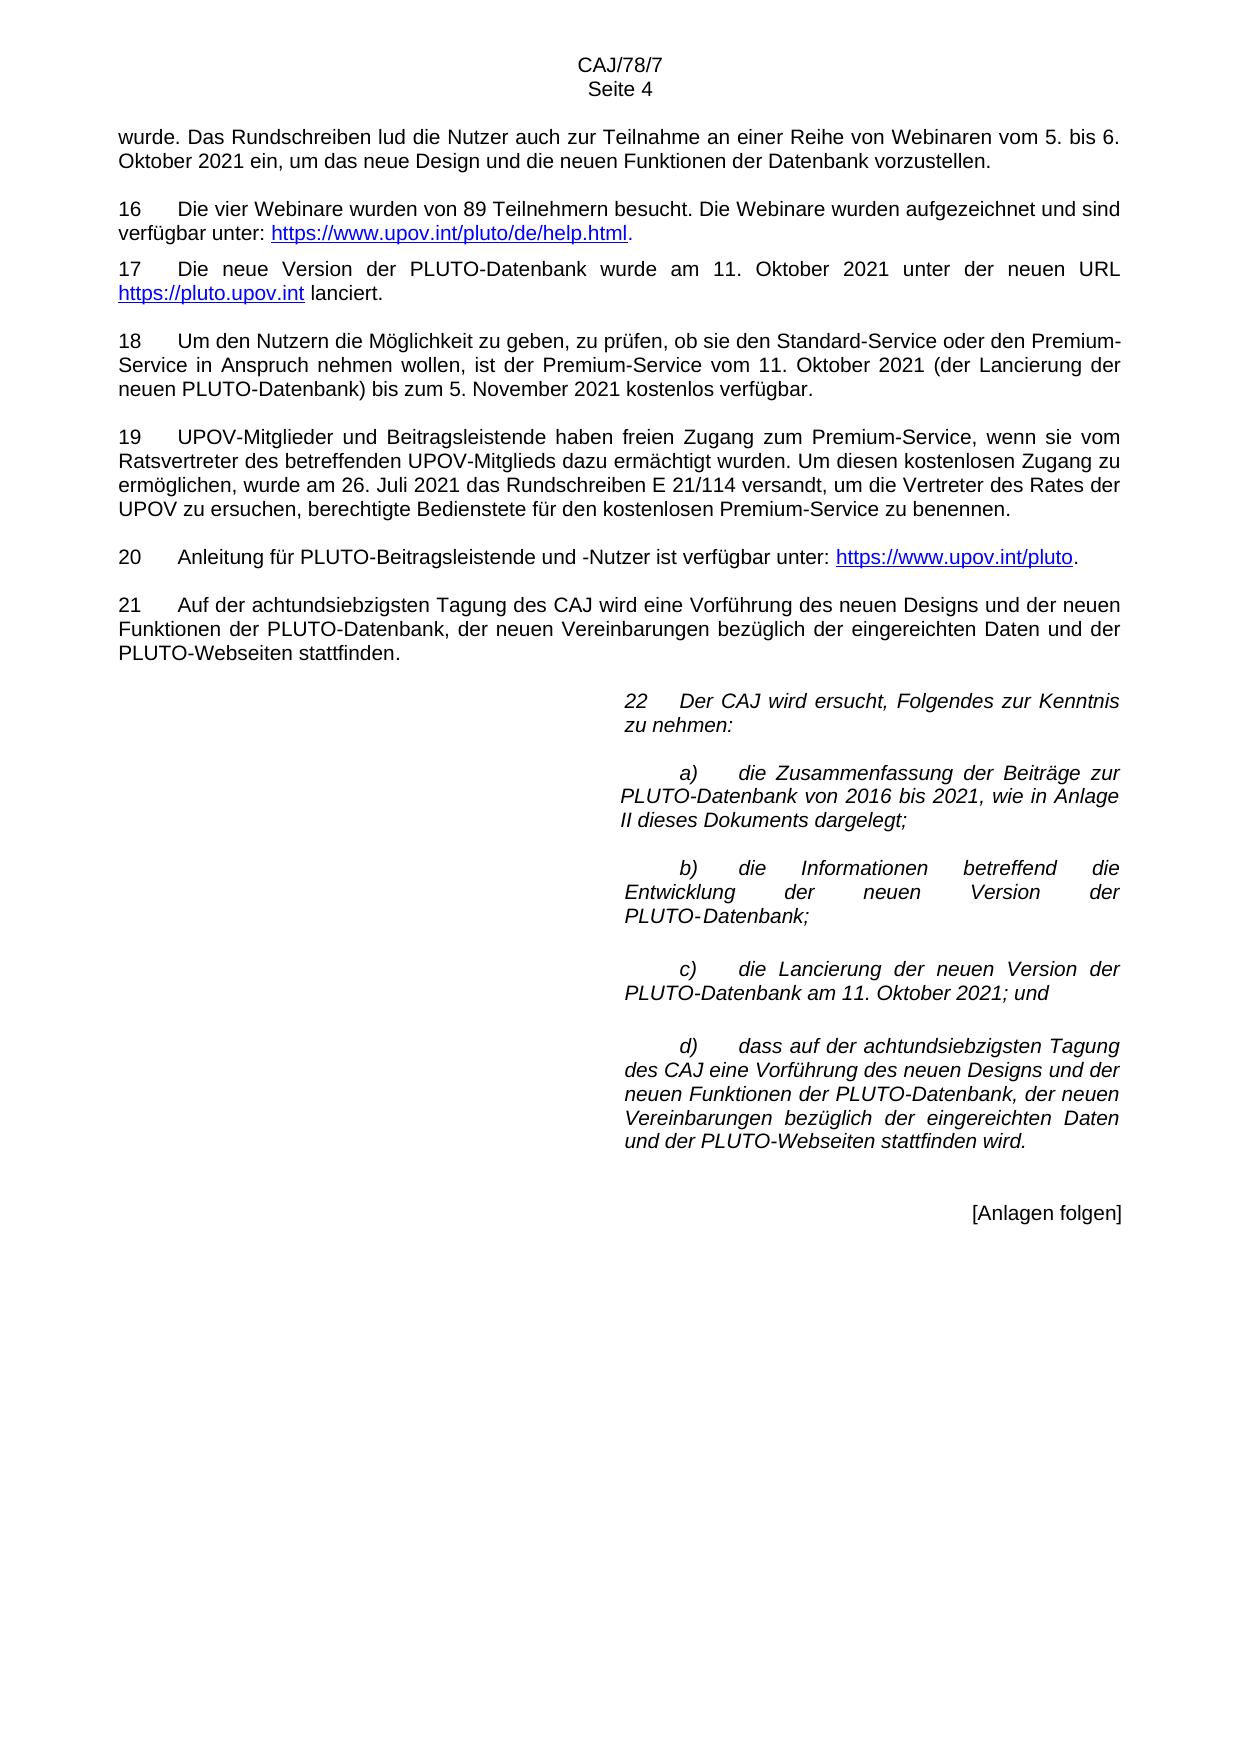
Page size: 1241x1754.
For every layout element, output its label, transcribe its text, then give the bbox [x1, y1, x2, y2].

text Um den Nutzern die Möglichkeit zu geben, zu prüfen, ob sie den Standard-Service oder den Premium-Service in Anspruch nehmen wollen, ist der Premium-Service vom 11. Oktober 2021 (der Lancierung der neuen PLUTO-Datenbank) bis zum 5. November 2021 kostenlos verfügbar. [118, 329, 1122, 401]
text a) die Zusammenfassung der Beiträge zur PLUTO-Datenbank von 2016 bis 2021, wie in Anlage II dieses Dokuments dargelegt; [620, 760, 1122, 832]
text d) dass auf der achtundsiebzigsten Tagung des CAJ eine Vorführung des neuen Designs und der neuen Funktionen der PLUTO-Datenbank, der neuen Vereinbarungen bezüglich der eingereichten Daten und der PLUTO-Webseiten stattfinden wird. [624, 1033, 1122, 1153]
text Der CAJ wird ersucht, Folgendes zur Kenntnis zu nehmen: [624, 688, 1122, 736]
text Die vier Webinare wurden von 89 Teilnehmern besucht. Die Webinare wurden aufgezeichnet und sind verfügbar unter: https://www.upov.int/pluto/de/help.html. [118, 197, 1122, 245]
text UPOV-Mitglieder und Beitragsleistende haben freien Zugang zum Premium-Service, wenn sie vom Ratsvertreter des betreffenden UPOV-Mitglieds dazu ermächtigt wurden. Um diesen kostenlosen Zugang zu ermöglichen, wurde am 26. Juli 2021 das Rundschreiben E 21/114 versandt, um die Vertreter des Rates der UPOV zu ersuchen, berechtigte Bedienstete für den kostenlosen Premium-Service zu benennen. [118, 425, 1122, 521]
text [118, 125, 1122, 173]
text Auf der achtundsiebzigsten Tagung des CAJ wird eine Vorführung des neuen Designs und der neuen Funktionen der PLUTO-Datenbank, der neuen Vereinbarungen bezüglich der eingereichten Daten und der PLUTO-Webseiten stattfinden. [118, 593, 1122, 664]
text Die neue Version der PLUTO-Datenbank wurde am 11. Oktober 2021 unter der neuen URL https://pluto.upov.int lanciert. [118, 257, 1122, 305]
text c) die Lancierung der neuen Version der PLUTO-Datenbank am 11. Oktober 2021; und [624, 957, 1122, 1005]
text b) die Informationen betreffend die Entwicklung der neuen Version der PLUTO-Datenbank; [624, 856, 1122, 928]
text Anleitung für PLUTO-Beitragsleistende und -Nutzer ist verfügbar unter: https://www.upov.int/pluto. [118, 545, 1122, 569]
text [Anlagen folgen] [118, 1201, 1122, 1225]
